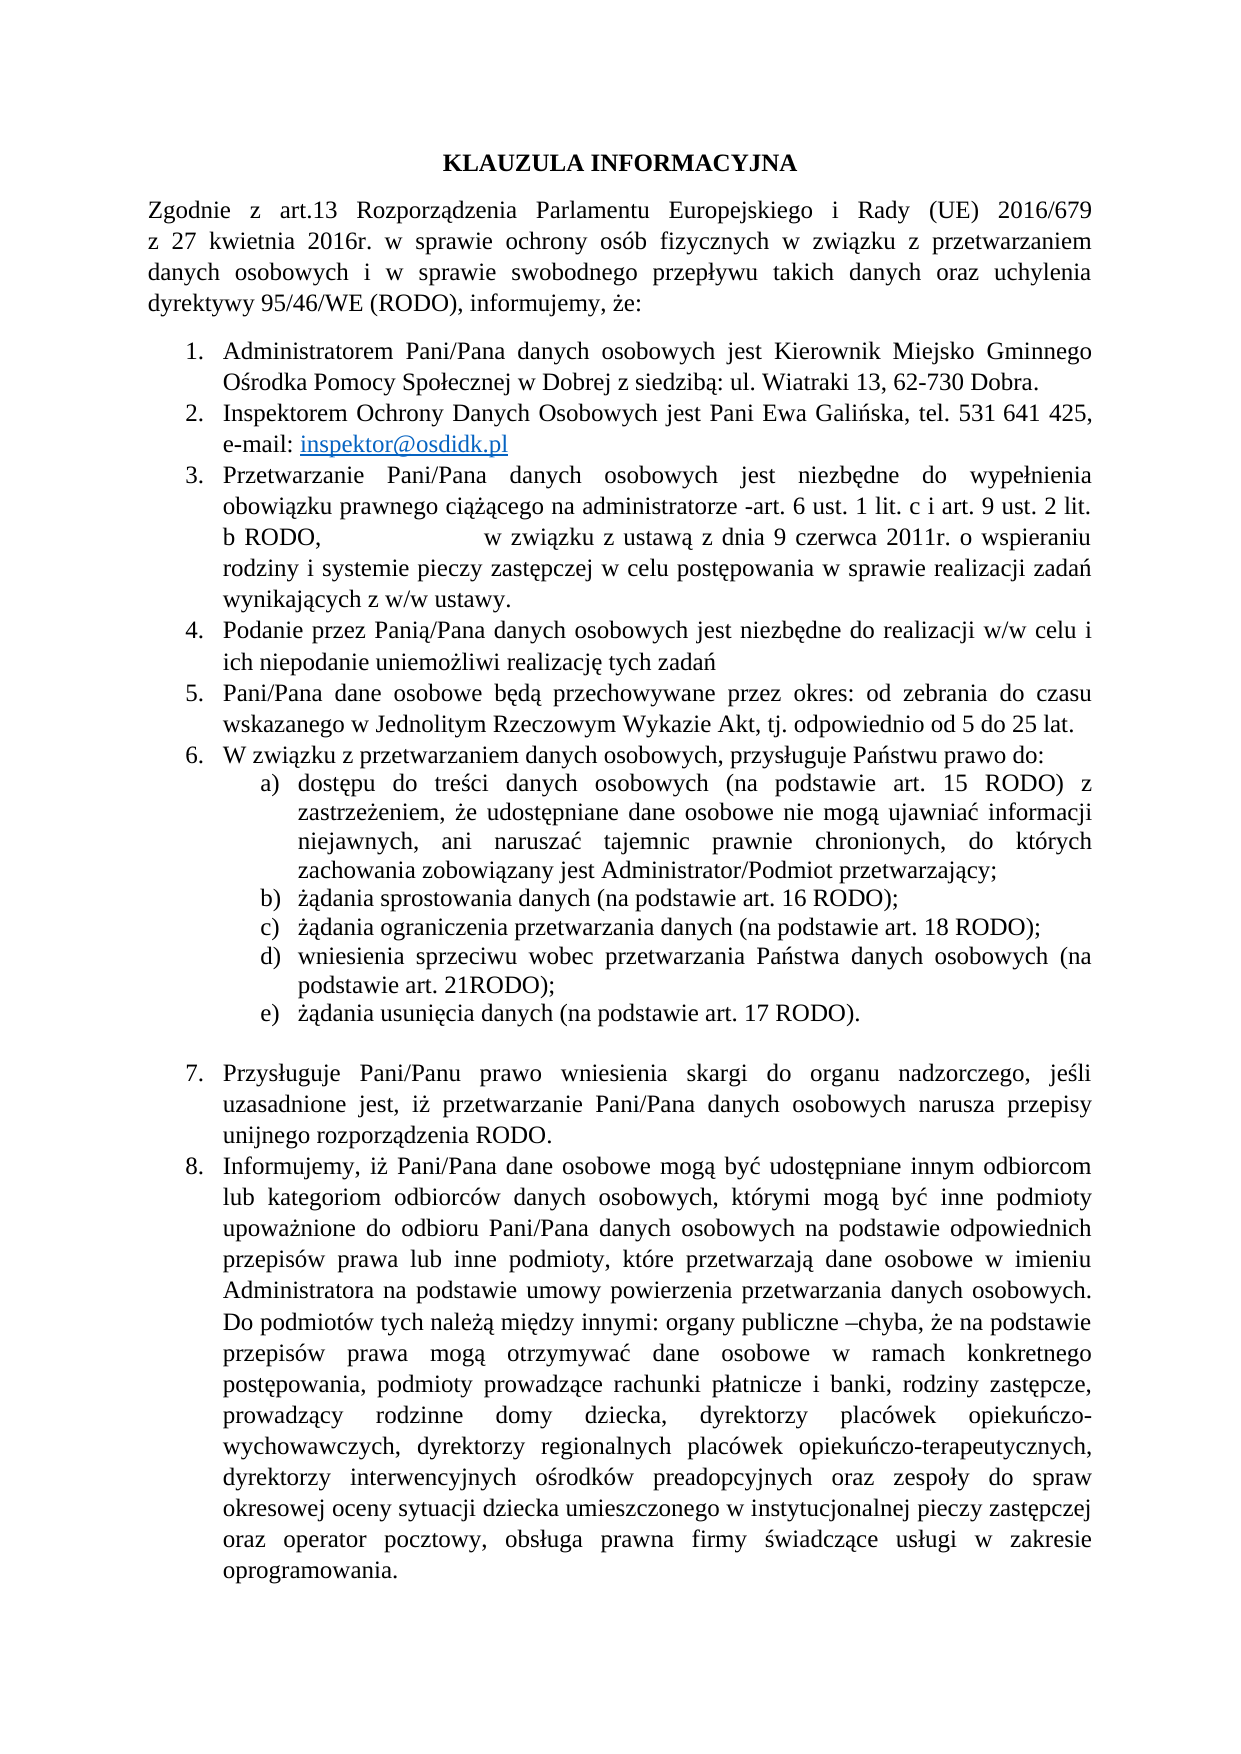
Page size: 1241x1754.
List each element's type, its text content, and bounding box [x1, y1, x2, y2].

list Pani/Pana dane osobowe będą przechowywane przez okres: od zebrania do czasu wskazanego w Jednolitym Rzeczowym Wykazie Akt, tj. odpowiednio od 5 do 25 lat. [185, 678, 1093, 737]
list dostępu do treści danych osobowych (na podstawie art. 15 RODO) z zastrzeżeniem, że udostępniane dane osobowe nie mogą ujawniać informacji niejawnych, ani naruszać tajemnic prawnie chronionych, do których zachowania zobowiązany jest Administrator/Podmiot przetwarzający; [260, 768, 1093, 883]
list żądania usunięcia danych (na podstawie art. 17 RODO). [260, 998, 1093, 1027]
list W związku z przetwarzaniem danych osobowych, przysługuje Państwu prawo do: [185, 740, 1093, 768]
list Informujemy, iż Pani/Pana dane osobowe mogą być udostępniane innym odbiorcom lub kategoriom odbiorców danych osobowych, którymi mogą być inne podmioty upoważnione do odbioru Pani/Pana danych osobowych na podstawie odpowiednich przepisów prawa lub inne podmioty, które przetwarzają dane osobowe w imieniu Administratora na podstawie umowy powierzenia przetwarzania danych osobowych. Do podmiotów tych należą między innymi: organy publiczne –chyba, że na podstawie przepisów prawa mogą otrzymywać dane osobowe w ramach konkretnego postępowania, podmioty prowadzące rachunki płatnicze i banki, rodziny zastępcze, prowadzący rodzinne domy dziecka, dyrektorzy placówek opiekuńczo-wychowawczych, dyrektorzy regionalnych placówek opiekuńczo-terapeutycznych, dyrektorzy interwencyjnych ośrodków preadopcyjnych oraz zespoły do spraw okresowej oceny sytuacji dziecka umieszczonego w instytucjonalnej pieczy zastępczej oraz operator pocztowy, obsługa prawna firmy świadczące usługi w zakresie oprogramowania. [185, 1151, 1093, 1584]
list Podanie przez Panią/Pana danych osobowych jest niezbędne do realizacji w/w celu i ich niepodanie uniemożliwi realizację tych zadań [185, 616, 1093, 675]
list żądania sprostowania danych (na podstawie art. 16 RODO); [260, 883, 1093, 912]
text Zgodnie z art.13 Rozporządzenia Parlamentu Europejskiego i Rady (UE) 2016/679 z 27 kwietnia 2016r. w sprawie ochrony osób fizycznych w związku z przetwarzaniem danych osobowych i w sprawie swobodnego przepływu takich danych oraz uchylenia dyrektywy 95/46/WE (RODO), informujemy, że: [148, 195, 1093, 317]
list Inspektorem Ochrony Danych Osobowych jest Pani Ewa Galińska, tel. 531 641 425, e-mail: inspektor@osdidk.pl [185, 398, 1093, 458]
list żądania ograniczenia przetwarzania danych (na podstawie art. 18 RODO); [260, 912, 1093, 941]
list Przetwarzanie Pani/Pana danych osobowych jest niezbędne do wypełnienia obowiązku prawnego ciążącego na administratorze -art. 6 ust. 1 lit. c i art. 9 ust. 2 lit. b RODO, w związku z ustawą z dnia 9 czerwca 2011r. o wspieraniu rodziny i systemie pieczy zastępczej w celu postępowania w sprawie realizacji zadań wynikających z w/w ustawy. [185, 460, 1093, 613]
list wniesienia sprzeciwu wobec przetwarzania Państwa danych osobowych (na podstawie art. 21RODO); [260, 941, 1093, 998]
list Administratorem Pani/Pana danych osobowych jest Kierownik Miejsko Gminnego Ośrodka Pomocy Społecznej w Dobrej z siedzibą: ul. Wiatraki 13, 62-730 Dobra. [185, 336, 1093, 396]
list Przysługuje Pani/Panu prawo wniesienia skargi do organu nadzorczego, jeśli uzasadnione jest, iż przetwarzanie Pani/Pana danych osobowych narusza przepisy unijnego rozporządzenia RODO. [185, 1058, 1093, 1149]
text KLAUZULA INFORMACYJNA [148, 148, 1093, 176]
